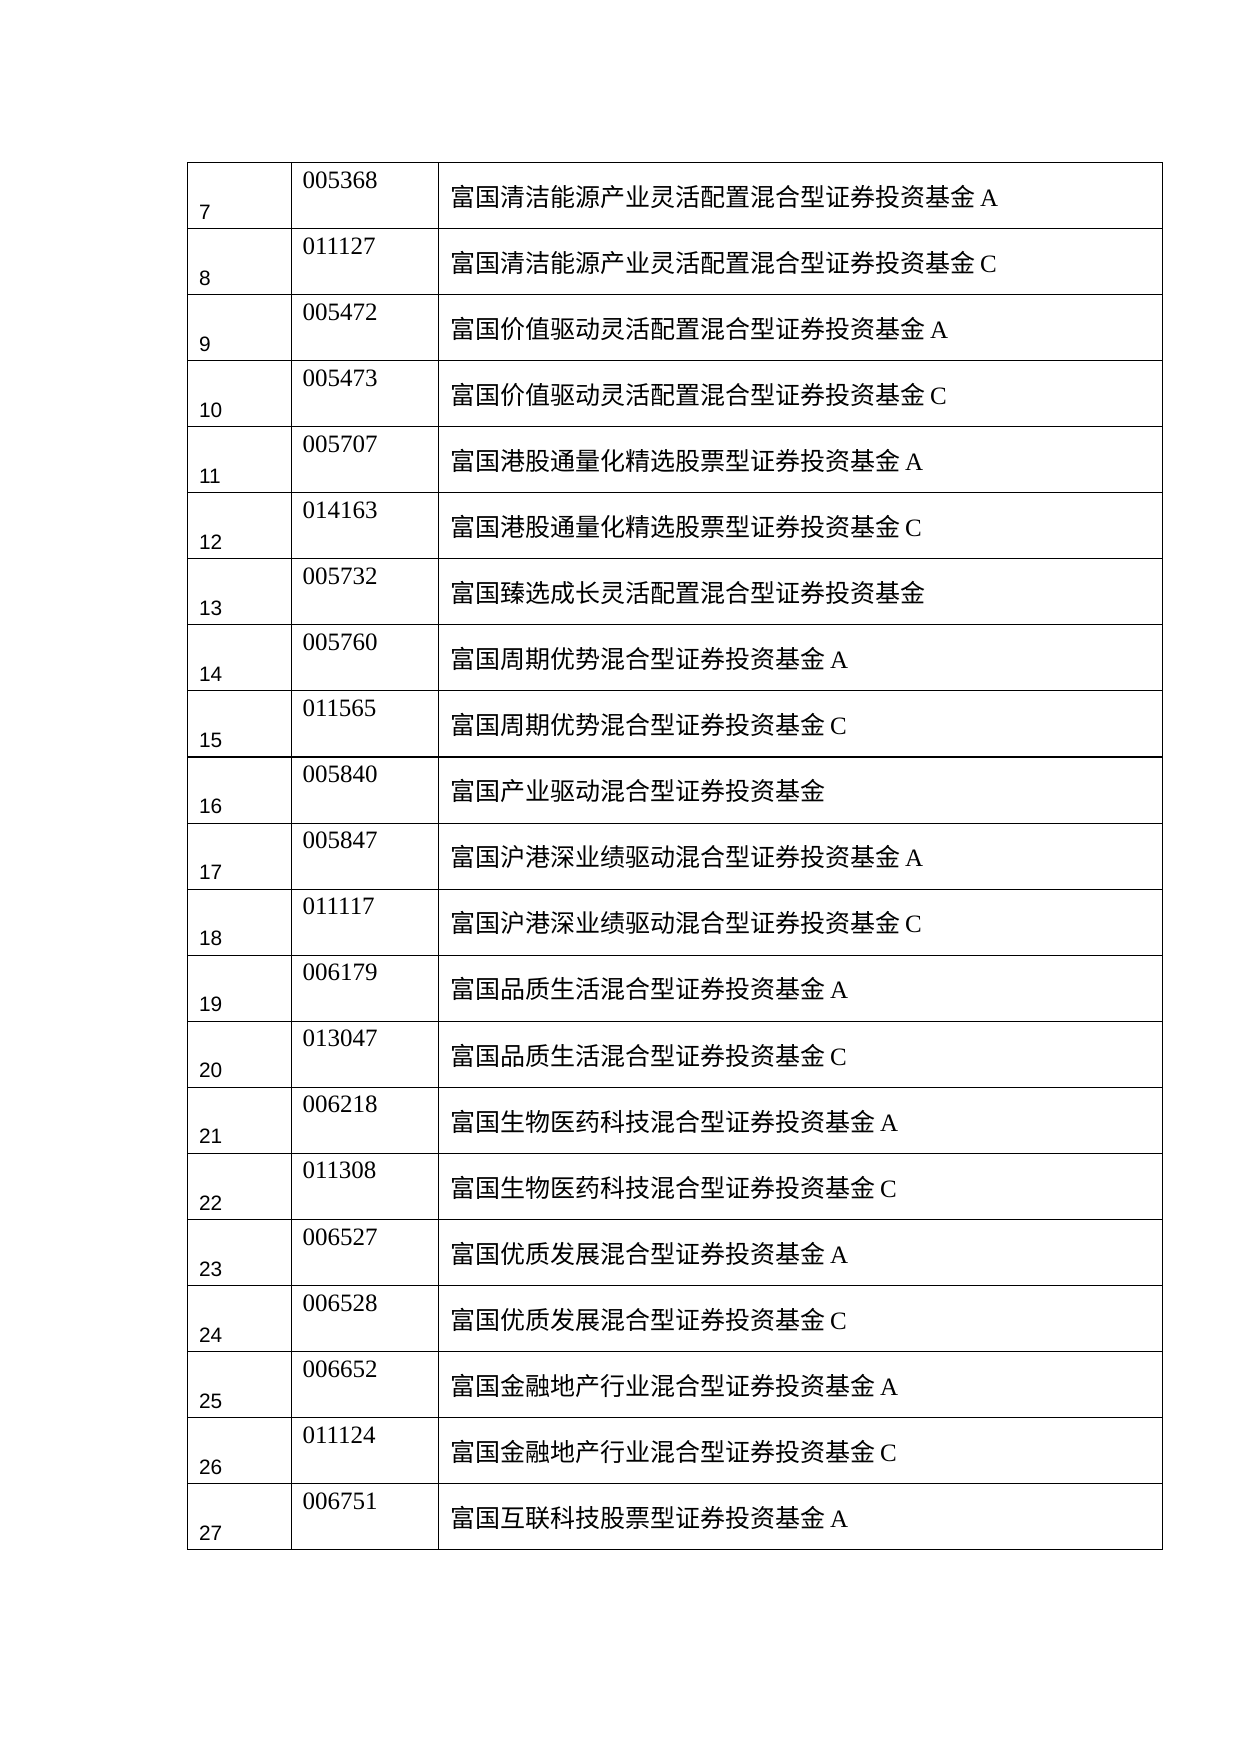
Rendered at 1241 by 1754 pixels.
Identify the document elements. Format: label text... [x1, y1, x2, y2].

table_cell 005760 [292, 625, 438, 690]
table_cell 25 [188, 1352, 291, 1417]
table_cell 14 [188, 625, 291, 690]
table_cell 006652 [292, 1352, 438, 1417]
table_cell 富国价值驱动灵活配置混合型证券投资基金A [439, 295, 1162, 360]
table_cell 富国沪港深业绩驱动混合型证券投资基金C [439, 890, 1162, 954]
table_cell 005847 [292, 824, 438, 888]
table_cell 011308 [292, 1154, 438, 1219]
table_cell 富国优质发展混合型证券投资基金C [439, 1286, 1162, 1351]
table_cell 005840 [292, 758, 438, 822]
table_cell 富国生物医药科技混合型证券投资基金A [439, 1088, 1162, 1153]
table_cell 24 [188, 1286, 291, 1351]
table_cell 19 [188, 956, 291, 1021]
table_cell 11 [188, 427, 291, 492]
table_cell 10 [188, 361, 291, 426]
table_cell 富国港股通量化精选股票型证券投资基金C [439, 493, 1162, 558]
table_cell 005732 [292, 559, 438, 624]
table_cell 26 [188, 1418, 291, 1483]
table_cell 16 [188, 758, 291, 822]
table_cell 23 [188, 1220, 291, 1285]
table_cell 006751 [292, 1484, 438, 1549]
table_cell 20 [188, 1022, 291, 1087]
table_cell 富国优质发展混合型证券投资基金A [439, 1220, 1162, 1285]
table_cell 富国金融地产行业混合型证券投资基金C [439, 1418, 1162, 1483]
table_cell 7 [188, 163, 291, 228]
table_cell 21 [188, 1088, 291, 1153]
table_cell 006528 [292, 1286, 438, 1351]
table_cell 13 [188, 559, 291, 624]
table_cell 27 [188, 1484, 291, 1549]
table_cell 17 [188, 824, 291, 888]
table_cell 011565 [292, 691, 438, 756]
table_cell 005473 [292, 361, 438, 426]
table_cell 富国产业驱动混合型证券投资基金 [439, 758, 1162, 822]
table_cell 富国价值驱动灵活配置混合型证券投资基金C [439, 361, 1162, 426]
table_cell 富国生物医药科技混合型证券投资基金C [439, 1154, 1162, 1219]
table_cell 富国清洁能源产业灵活配置混合型证券投资基金A [439, 163, 1162, 228]
table_cell 8 [188, 229, 291, 294]
table_cell 富国沪港深业绩驱动混合型证券投资基金A [439, 824, 1162, 888]
table_cell 006218 [292, 1088, 438, 1153]
table_cell 005368 [292, 163, 438, 228]
table_cell 22 [188, 1154, 291, 1219]
table_cell 9 [188, 295, 291, 360]
table_cell 005707 [292, 427, 438, 492]
table_cell 富国互联科技股票型证券投资基金A [439, 1484, 1162, 1549]
table_cell 014163 [292, 493, 438, 558]
table_cell 006527 [292, 1220, 438, 1285]
table_cell 富国周期优势混合型证券投资基金C [439, 691, 1162, 756]
table_cell 15 [188, 691, 291, 756]
table_cell 富国清洁能源产业灵活配置混合型证券投资基金C [439, 229, 1162, 294]
table_cell 011127 [292, 229, 438, 294]
table_cell 富国臻选成长灵活配置混合型证券投资基金 [439, 559, 1162, 624]
table_cell 富国品质生活混合型证券投资基金C [439, 1022, 1162, 1087]
table_cell 富国周期优势混合型证券投资基金A [439, 625, 1162, 690]
table_cell 富国金融地产行业混合型证券投资基金A [439, 1352, 1162, 1417]
table_cell 006179 [292, 956, 438, 1021]
table_cell 005472 [292, 295, 438, 360]
table_cell 011117 [292, 890, 438, 954]
table_cell 18 [188, 890, 291, 954]
table_cell 富国品质生活混合型证券投资基金A [439, 956, 1162, 1021]
table_cell 富国港股通量化精选股票型证券投资基金A [439, 427, 1162, 492]
table_cell 013047 [292, 1022, 438, 1087]
table_cell 12 [188, 493, 291, 558]
table_cell 011124 [292, 1418, 438, 1483]
